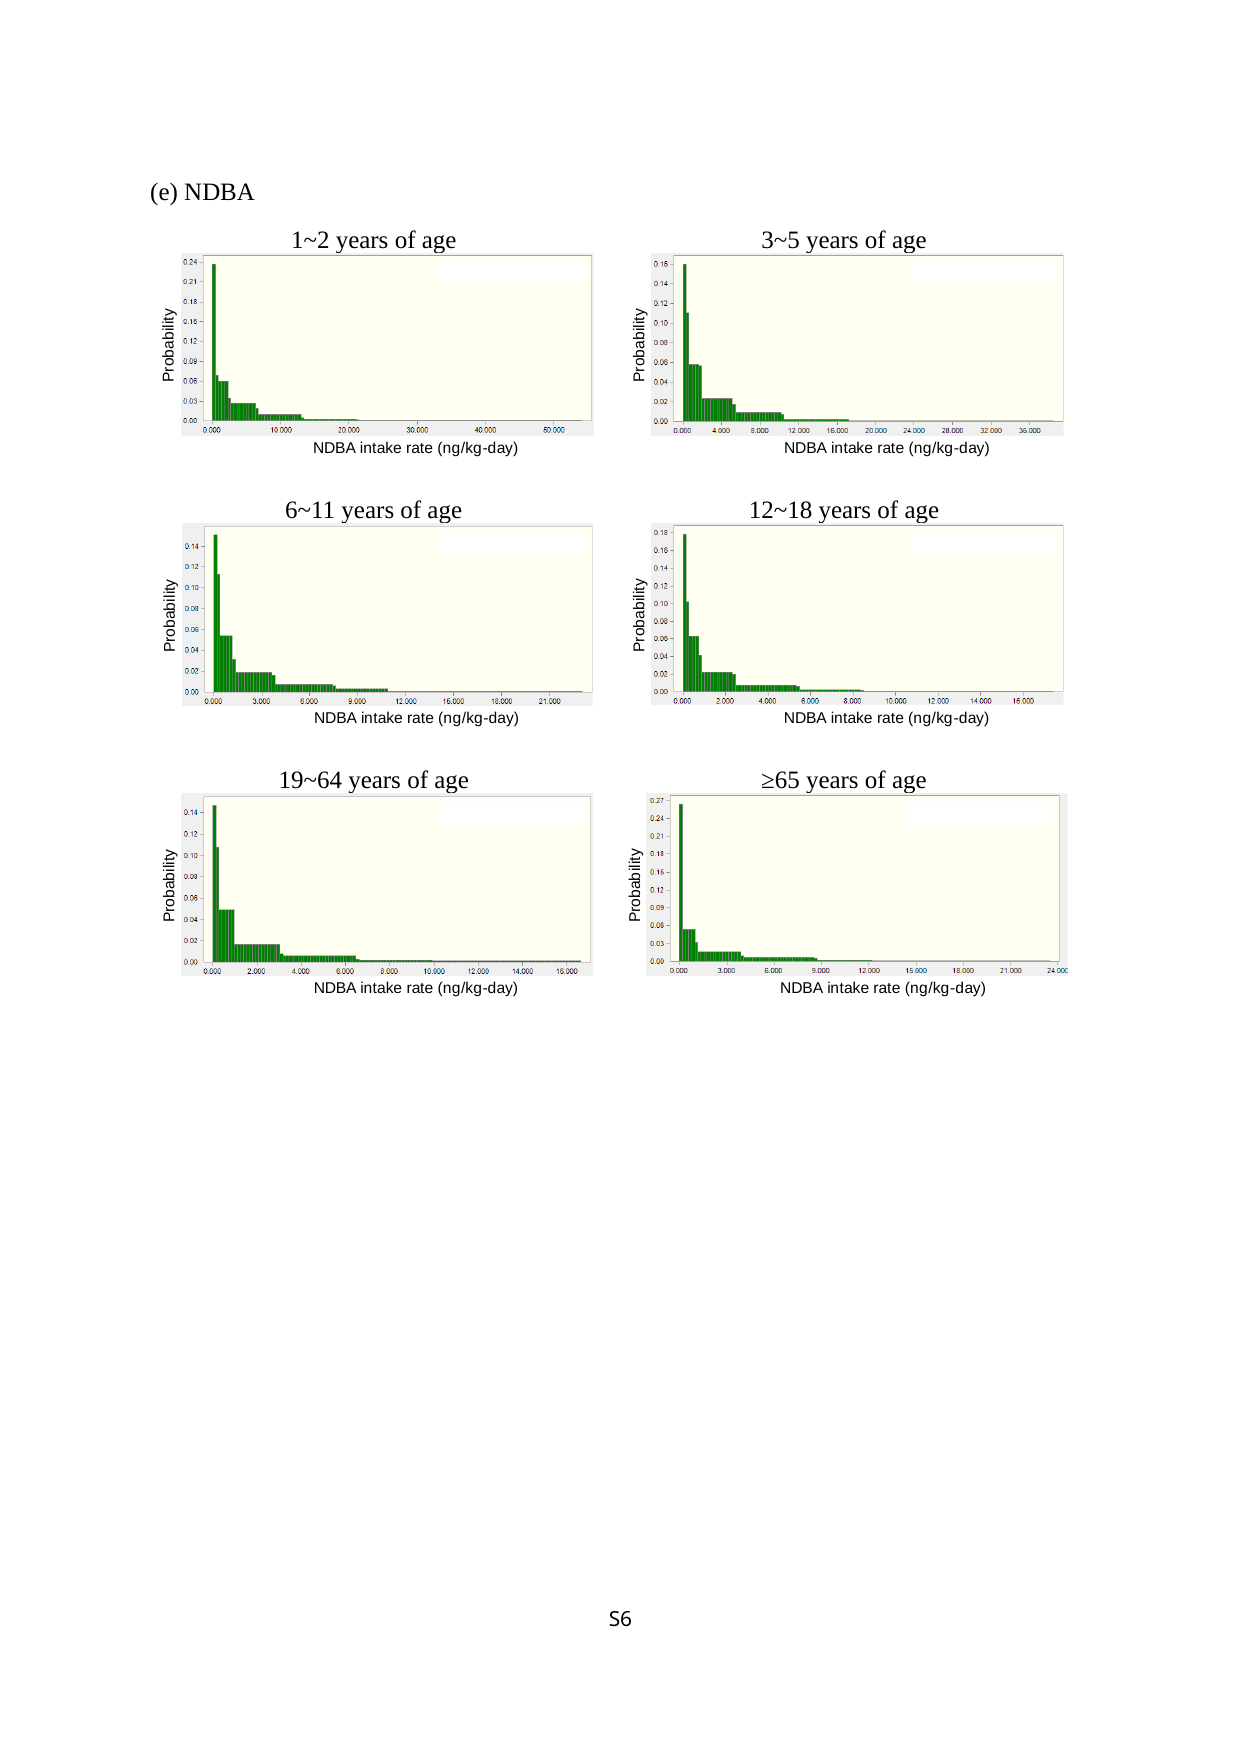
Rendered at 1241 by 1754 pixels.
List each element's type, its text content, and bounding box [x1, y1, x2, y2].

table_cell 12~18 years of age [608, 495, 1079, 765]
table_header 3~5 years of age [608, 225, 1079, 495]
table_cell 6~11 years of age [139, 495, 608, 765]
table_header 1~2 years of age [139, 225, 608, 495]
table_cell ≥65 years of age [608, 765, 1079, 1006]
table_cell 19~64 years of age [139, 765, 608, 1006]
text (e) NDBA [150, 177, 1090, 206]
